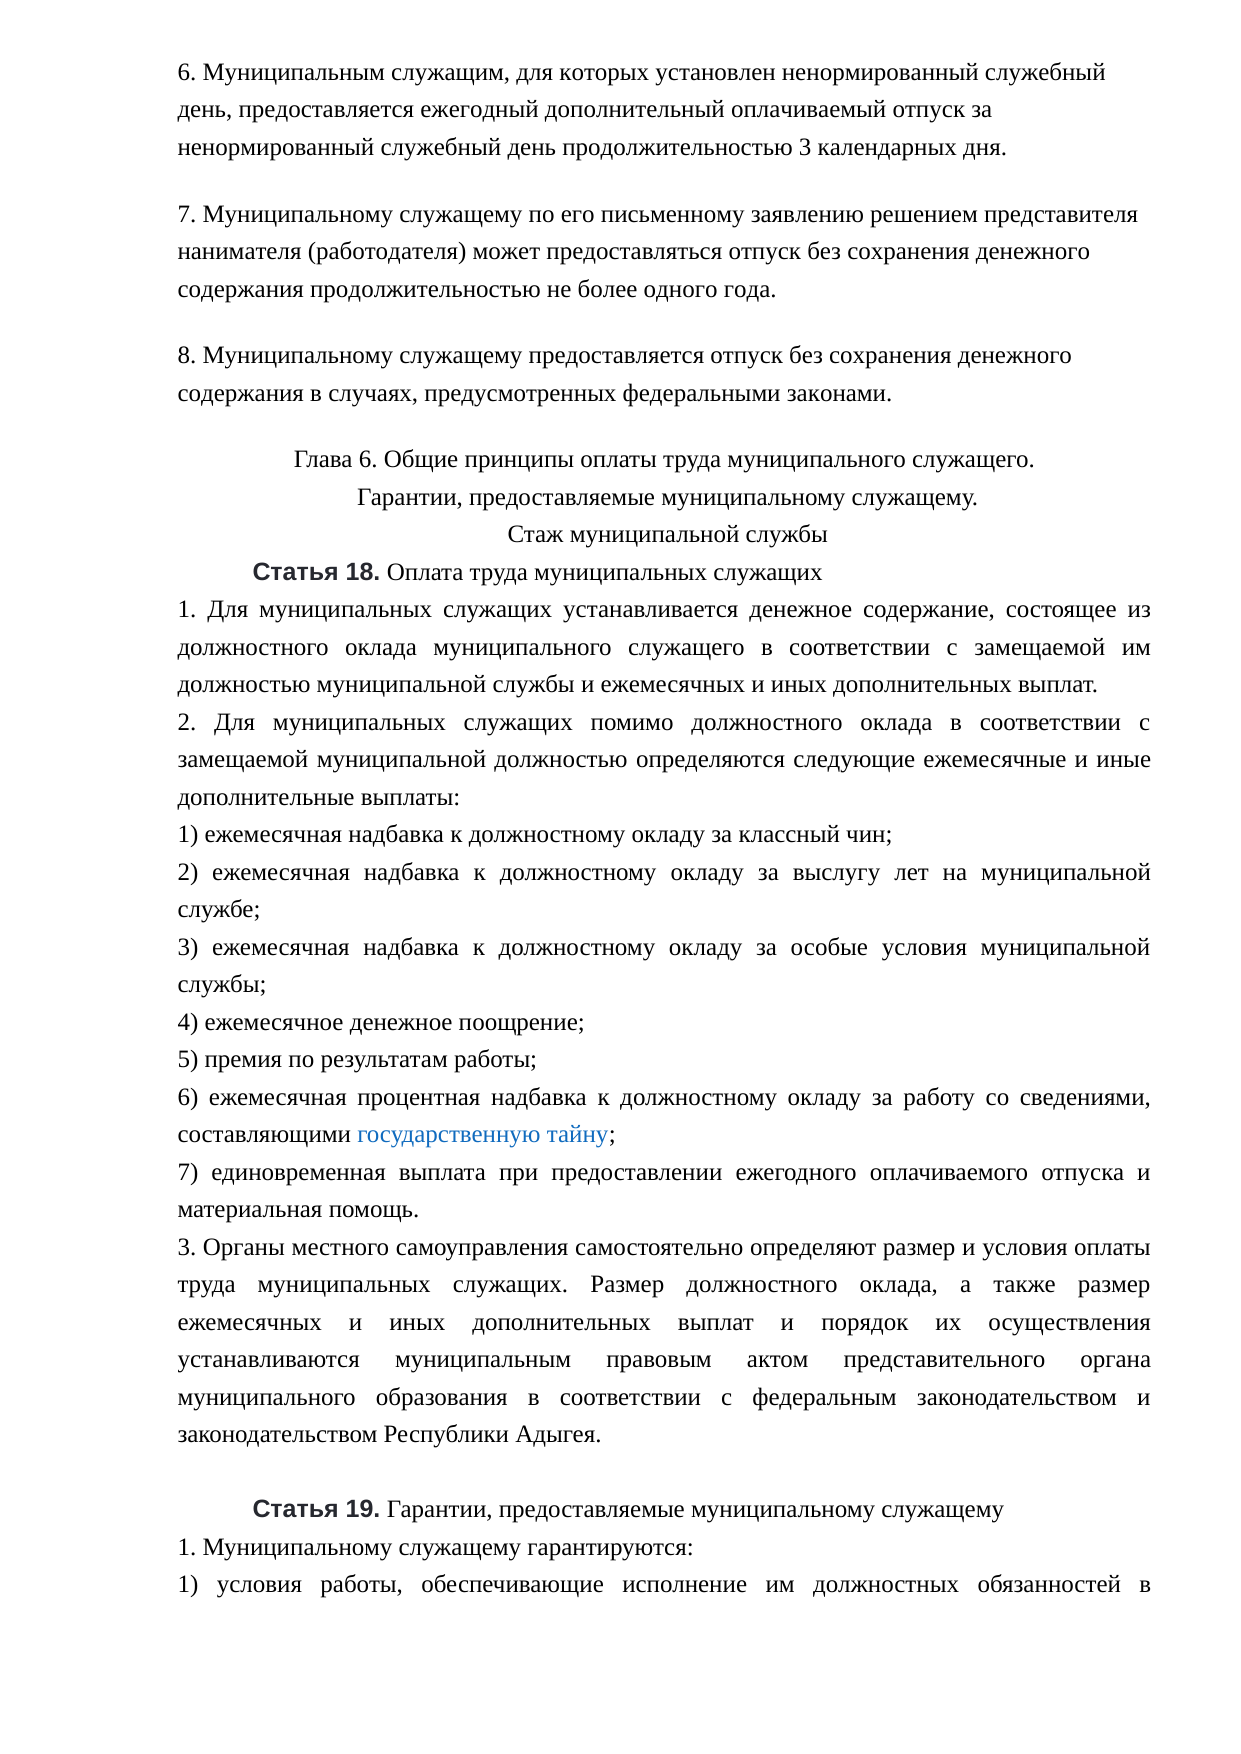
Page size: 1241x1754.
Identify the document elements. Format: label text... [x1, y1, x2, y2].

text 5) премия по результатам работы; [177, 1040, 1152, 1078]
text 1. Для муниципальных служащих устанавливается денежное содержание, состоящее из должностного оклада муниципального служащего в соответствии с замещаемой им должностью муниципальной службы и ежемесячных и иных дополнительных выплат. [177, 590, 1152, 703]
text 8. Муниципальному служащему предоставляется отпуск без сохранения денежного содержания в случаях, предусмотренных федеральными законами. [177, 336, 1152, 411]
text 1) ежемесячная надбавка к должностному окладу за классный чин; [177, 815, 1152, 853]
text 2) ежемесячная надбавка к должностному окладу за выслугу лет на муниципальной службе; [177, 853, 1152, 928]
text 2. Для муниципальных служащих помимо должностного оклада в соответствии с замещаемой муниципальной должностью определяются следующие ежемесячные и иные дополнительные выплаты: [177, 703, 1152, 815]
subtitle Глава 6. Общие принципы оплаты труда муниципального служащего. Гарантии, предоставляемые муниципальному служащему. Стаж муниципальной службы [177, 440, 1152, 553]
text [177, 1565, 1152, 1603]
text 3. Органы местного самоуправления самостоятельно определяют размер и условия оплаты труда муниципальных служащих. Размер должностного оклада, а также размер ежемесячных и иных дополнительных выплат и порядок их осуществления устанавливаются муниципальным правовым актом представительного органа муниципального образования в соответствии с федеральным законодательством и законодательством Республики Адыгея. [177, 1228, 1152, 1453]
text Статья 19. Гарантии, предоставляемые муниципальному служащему [252, 1490, 1152, 1528]
text 3) ежемесячная надбавка к должностному окладу за особые условия муниципальной службы; [177, 928, 1152, 1003]
text 7. Муниципальному служащему по его письменному заявлению решением представителя нанимателя (работодателя) может предоставляться отпуск без сохранения денежного содержания продолжительностью не более одного года. [177, 194, 1152, 307]
text Статья 18. Оплата труда муниципальных служащих [252, 553, 1152, 590]
text 6. Муниципальным служащим, для которых установлен ненормированный служебный день, предоставляется ежегодный дополнительный оплачиваемый отпуск за ненормированный служебный день продолжительностью 3 календарных дня. [177, 53, 1152, 165]
text 4) ежемесячное денежное поощрение; [177, 1003, 1152, 1040]
text 1. Муниципальному служащему гарантируются: [177, 1528, 1152, 1565]
text 6) ежемесячная процентная надбавка к должностному окладу за работу со сведениями, составляющими государственную тайну; [177, 1078, 1152, 1153]
text 7) единовременная выплата при предоставлении ежегодного оплачиваемого отпуска и материальная помощь. [177, 1153, 1152, 1228]
